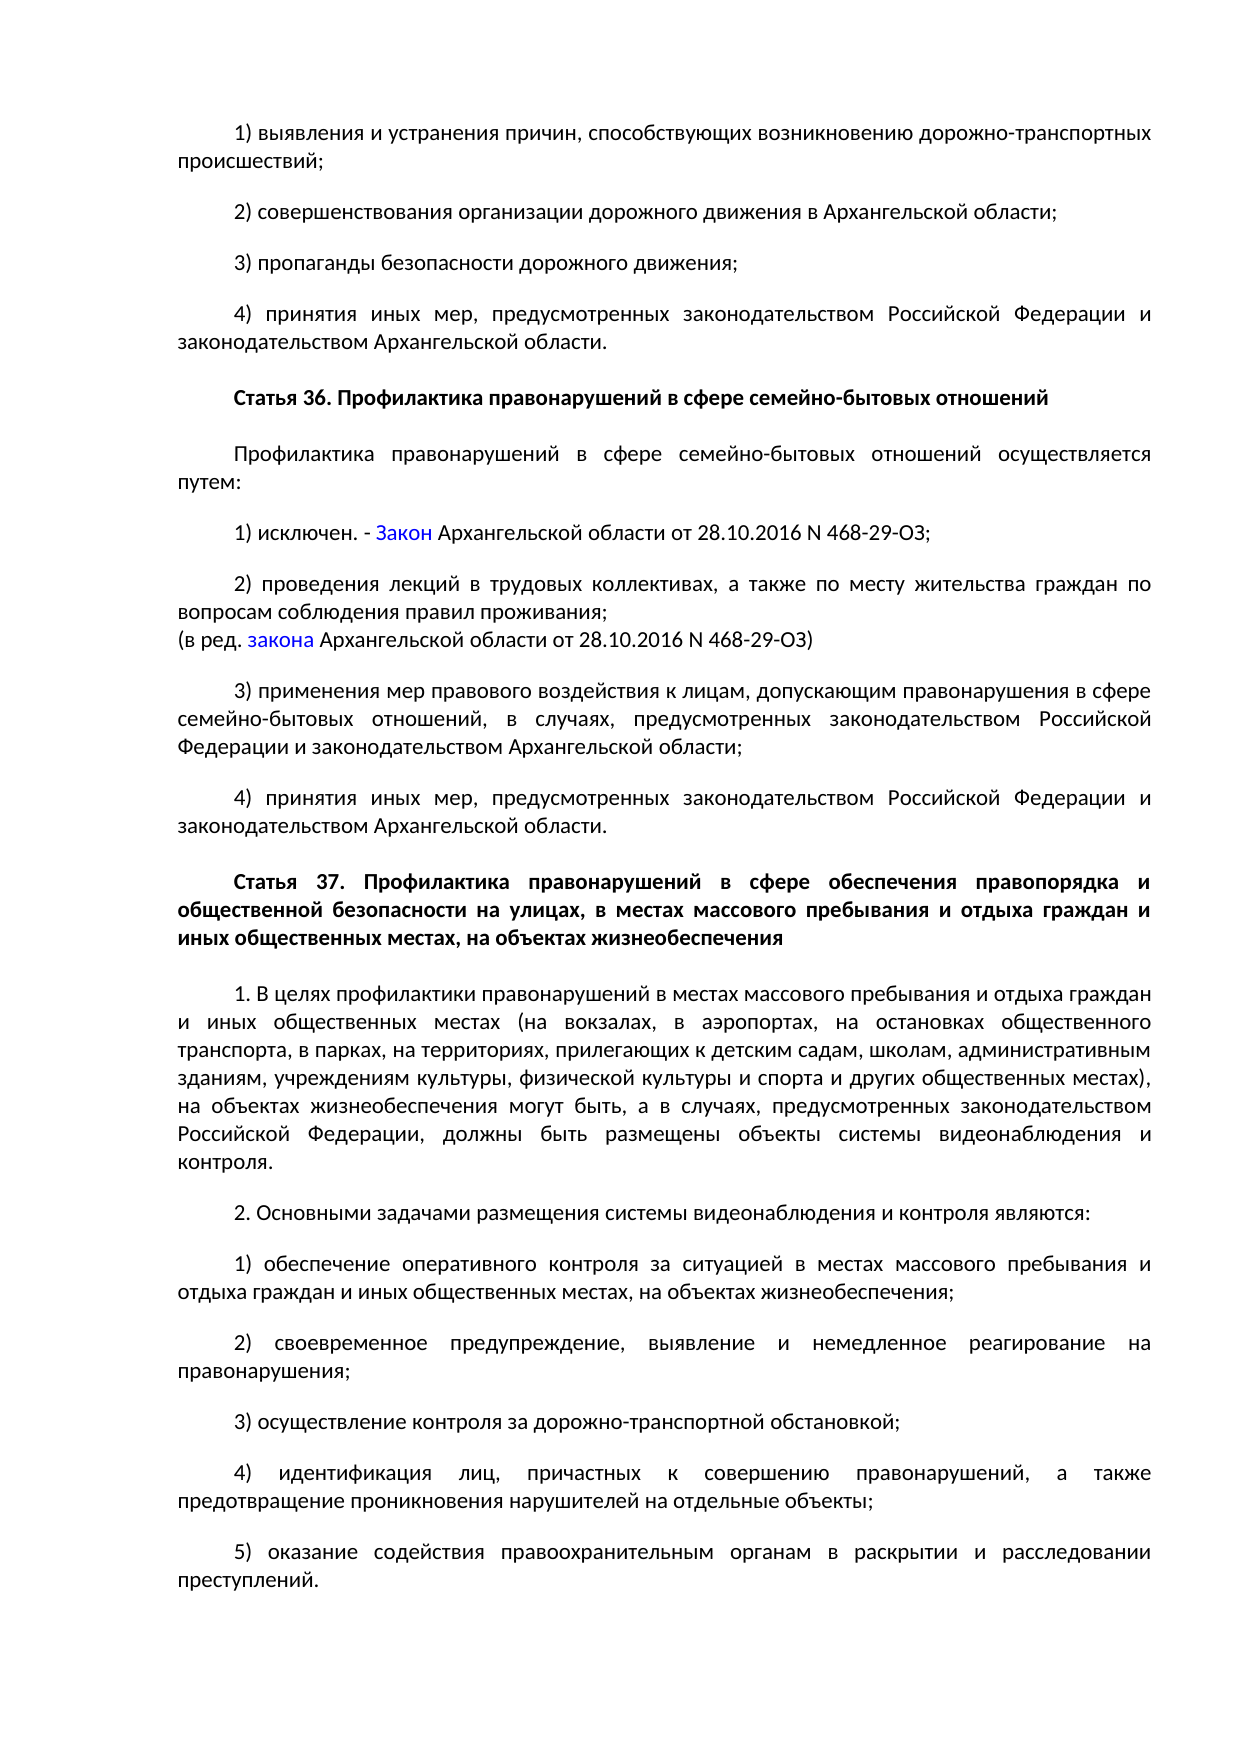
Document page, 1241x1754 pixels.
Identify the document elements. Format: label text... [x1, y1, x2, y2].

text Профилактика правонарушений в сфере семейно-бытовых отношений осуществляется путем: [177, 439, 1152, 495]
text 2. Основными задачами размещения системы видеонаблюдения и контроля являются: [177, 1198, 1152, 1226]
text 3) применения мер правового воздействия к лицам, допускающим правонарушения в сфере семейно-бытовых отношений, в случаях, предусмотренных законодательством Российской Федерации и законодательством Архангельской области; [177, 676, 1152, 760]
text 1. В целях профилактики правонарушений в местах массового пребывания и отдыха граждан и иных общественных местах (на вокзалах, в аэропортах, на остановках общественного транспорта, в парках, на территориях, прилегающих к детским садам, школам, административным зданиям, учреждениям культуры, физической культуры и спорта и других общественных местах), на объектах жизнеобеспечения могут быть, а в случаях, предусмотренных законодательством Российской Федерации, должны быть размещены объекты системы видеонаблюдения и контроля. [177, 979, 1152, 1175]
text 1) выявления и устранения причин, способствующих возникновению дорожно-транспортных происшествий; [177, 118, 1152, 174]
text 3) осуществление контроля за дорожно-транспортной обстановкой; [177, 1407, 1152, 1435]
text 3) пропаганды безопасности дорожного движения; [177, 248, 1152, 276]
title Статья 36. Профилактика правонарушений в сфере семейно-бытовых отношений [177, 383, 1152, 411]
text 2) совершенствования организации дорожного движения в Архангельской области; [177, 197, 1152, 225]
text 2) проведения лекций в трудовых коллективах, а также по месту жительства граждан по вопросам соблюдения правил проживания; [177, 569, 1152, 625]
text 4) принятия иных мер, предусмотренных законодательством Российской Федерации и законодательством Архангельской области. [177, 783, 1152, 839]
title Статья 37. Профилактика правонарушений в сфере обеспечения правопорядка и общественной безопасности на улицах, в местах массового пребывания и отдыха граждан и иных общественных местах, на объектах жизнеобеспечения [177, 867, 1152, 951]
text 2) своевременное предупреждение, выявление и немедленное реагирование на правонарушения; [177, 1328, 1152, 1384]
text 1) исключен. - Закон Архангельской области от 28.10.2016 N 468-29-ОЗ; [177, 518, 1152, 546]
text (в ред. закона Архангельской области от 28.10.2016 N 468-29-ОЗ) [177, 625, 1152, 653]
text 1) обеспечение оперативного контроля за ситуацией в местах массового пребывания и отдыха граждан и иных общественных местах, на объектах жизнеобеспечения; [177, 1249, 1152, 1305]
text 4) принятия иных мер, предусмотренных законодательством Российской Федерации и законодательством Архангельской области. [177, 299, 1152, 355]
text 5) оказание содействия правоохранительным органам в раскрытии и расследовании преступлений. [177, 1537, 1152, 1593]
text 4) идентификация лиц, причастных к совершению правонарушений, а также предотвращение проникновения нарушителей на отдельные объекты; [177, 1458, 1152, 1514]
